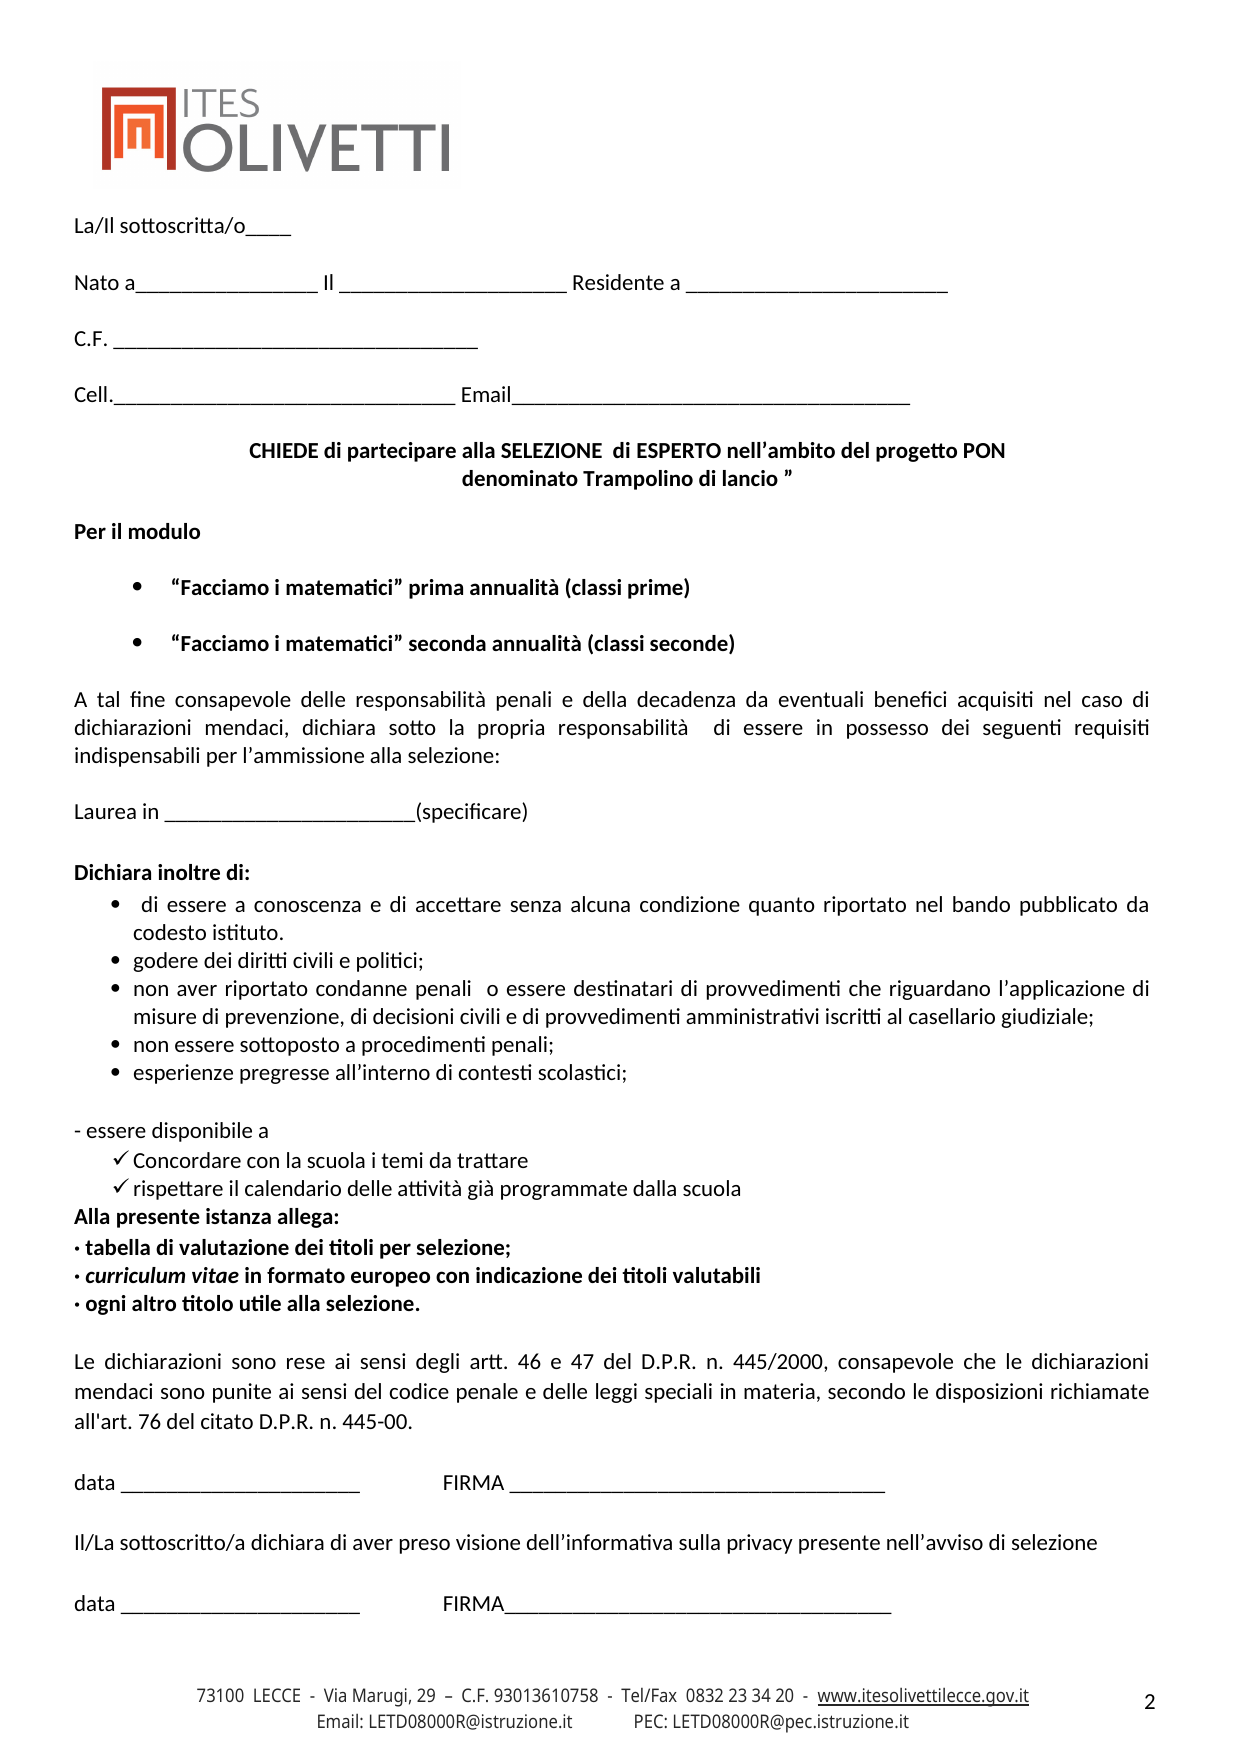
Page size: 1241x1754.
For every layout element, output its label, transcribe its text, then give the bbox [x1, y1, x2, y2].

list esperienze pregresse all’interno di contesti scolastici; [111, 1058, 1152, 1086]
list “Facciamo i matematici” seconda annualità (classi seconde) [133, 629, 1152, 657]
text data _____________________ FIRMA__________________________________ [74, 1589, 1152, 1617]
text Le dichiarazioni sono rese ai sensi degli artt. 46 e 47 del D.P.R. n. 445/2000, consapevole che le dichiarazioni mendaci sono punite ai sensi del codice penale e delle leggi speciali in materia, secondo le disposizioni richiamate all'art. 76 del citato D.P.R. n. 445-00. [74, 1347, 1152, 1435]
text Dichiara inoltre di: [74, 858, 1152, 886]
text A tal fine consapevole delle responsabilità penali e della decadenza da eventuali benefici acquisiti nel caso di dichiarazioni mendaci, dichiara sotto la propria responsabilità di essere in possesso dei seguenti requisiti indispensabili per l’ammissione alla selezione: [74, 685, 1152, 769]
text · curriculum vitae in formato europeo con indicazione dei titoli valutabili [74, 1261, 1152, 1289]
list rispettare il calendario delle attività già programmate dalla scuola [111, 1174, 1152, 1202]
list godere dei diritti civili e politici; [111, 946, 1152, 974]
text CHIEDE di partecipare alla SELEZIONE di ESPERTO nell’ambito del progetto PON [74, 436, 1152, 464]
list di essere a conoscenza e di accettare senza alcuna condizione quanto riportato nel bando pubblicato da codesto istituto. [111, 890, 1152, 946]
text Il/La sottoscritto/a dichiara di aver preso visione dell’informativa sulla privacy presente nell’avviso di selezione [74, 1528, 1152, 1556]
list “Facciamo i matematici” prima annualità (classi prime) [133, 573, 1152, 601]
text C.F. ________________________________ [74, 324, 1152, 352]
text Per il modulo [74, 517, 1152, 545]
list non essere sottoposto a procedimenti penali; [111, 1030, 1152, 1058]
list non aver riportato condanne penali o essere destinatari di provvedimenti che riguardano l’applicazione di misure di prevenzione, di decisioni civili e di provvedimenti amministrativi iscritti al casellario giudiziale; [111, 974, 1152, 1030]
text Alla presente istanza allega: [74, 1202, 1152, 1231]
text La/Il sottoscritta/o____ [74, 212, 1152, 240]
list - essere disponibile a [74, 1116, 1152, 1144]
text Cell.______________________________ Email___________________________________ [74, 380, 1152, 408]
text Nato a________________ Il ____________________ Residente a _______________________ [74, 268, 1152, 296]
list Concordare con la scuola i temi da trattare [111, 1146, 1152, 1174]
text data _____________________ FIRMA _________________________________ [74, 1468, 1152, 1496]
picture [92, 61, 462, 189]
text · ogni altro titolo utile alla selezione. [74, 1289, 1152, 1317]
text Laurea in ______________________(specificare) [74, 797, 1152, 826]
text denominato Trampolino di lancio ” [74, 464, 1152, 492]
text · tabella di valutazione dei titoli per selezione; [74, 1233, 1152, 1261]
